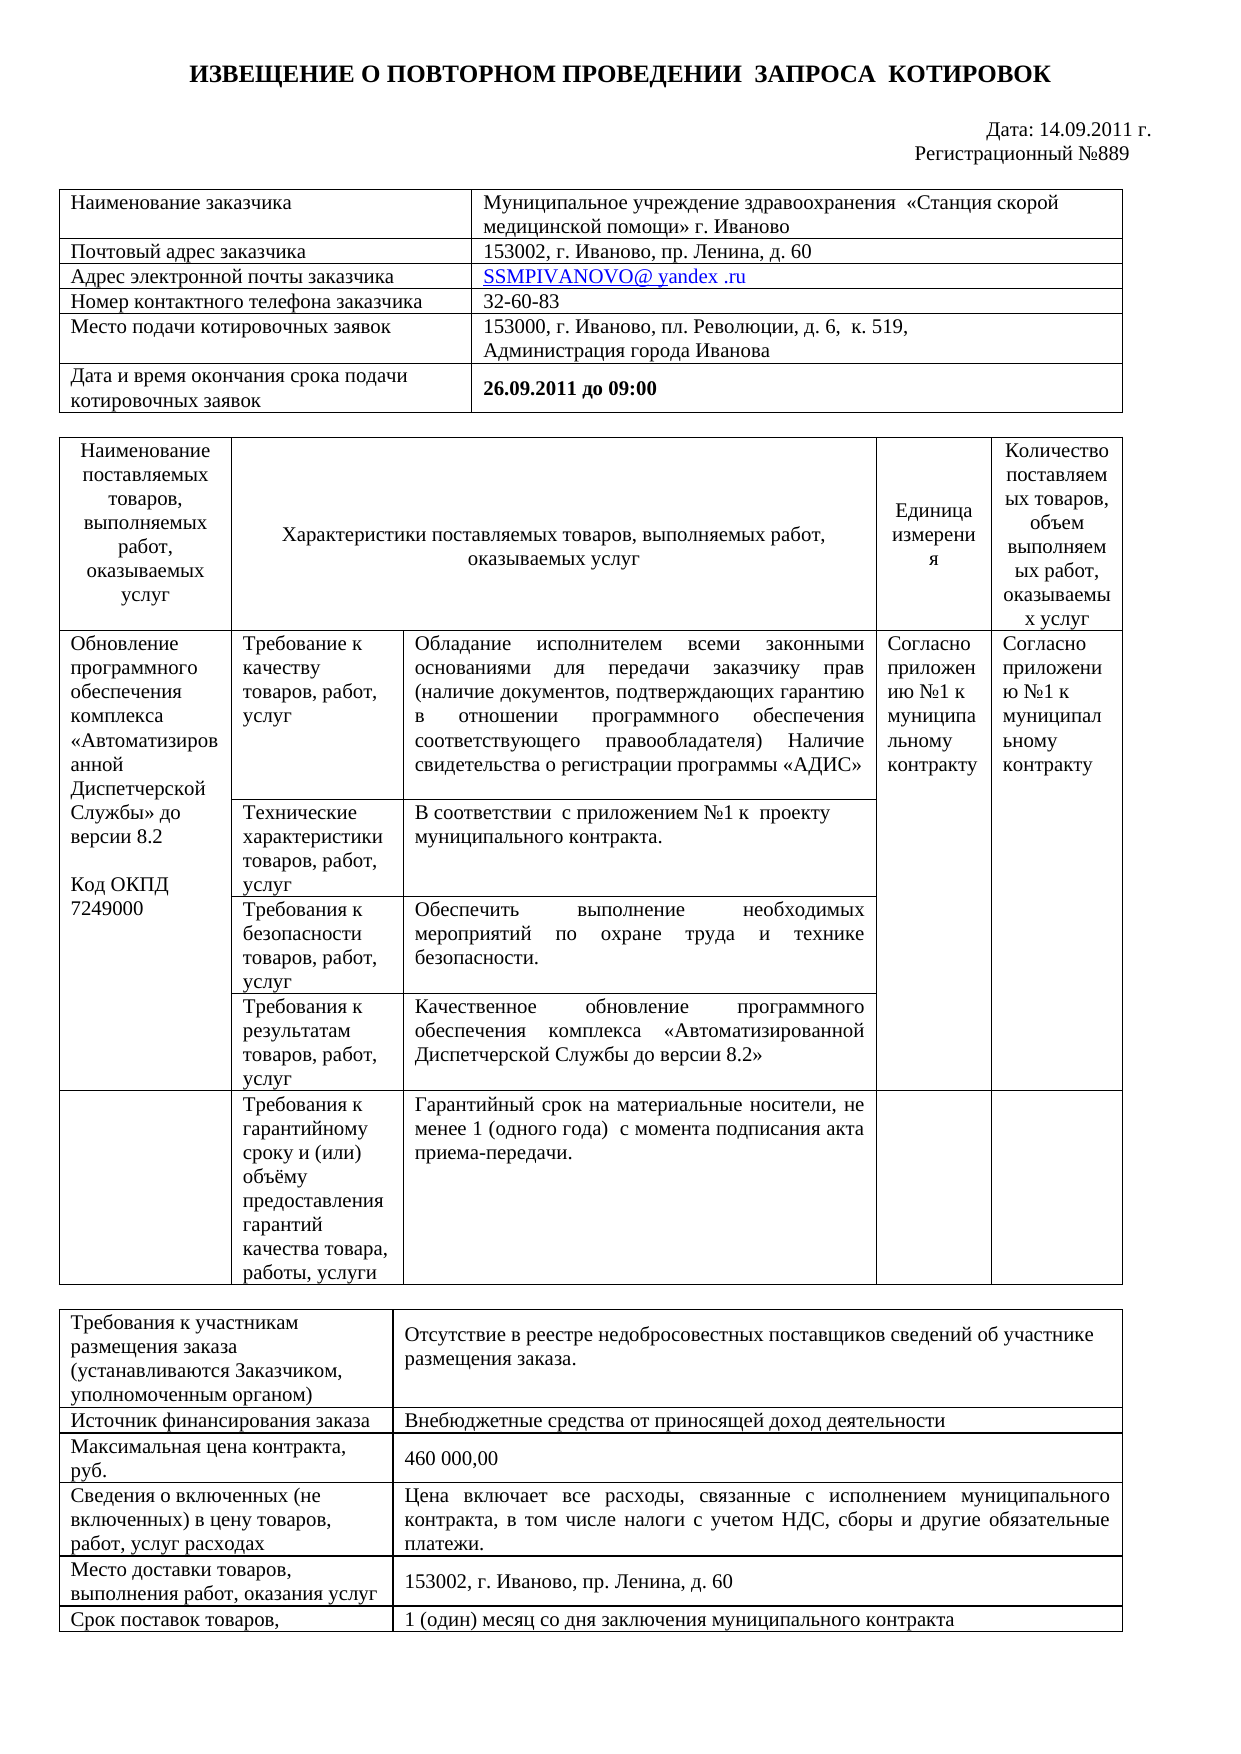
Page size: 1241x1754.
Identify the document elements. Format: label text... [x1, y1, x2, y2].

table_cell 26.09.2011 до 09:00 [472, 364, 1122, 412]
table_cell Адрес электронной почты заказчика [60, 264, 471, 288]
table_cell [60, 1091, 231, 1284]
table_cell [877, 1091, 991, 1284]
table_header Муниципальное учреждение здравоохранения «Станция скорой медицинской помощи» г. Иваново [472, 190, 1122, 238]
table_cell Обладание исполнителем всеми законными основаниями для передачи заказчику прав (наличие документов, подтверждающих гарантию в отношении программного обеспечения соответствующего правообладателя) Наличие свидетельства о регистрации программы «АДИС» [404, 631, 876, 798]
table_header Отсутствие в реестре недобросовестных поставщиков сведений об участнике размещения заказа. [394, 1310, 1122, 1406]
table_cell Требования к безопасности товаров, работ, услуг [232, 897, 403, 993]
table_header Требования к участникам размещения заказа (устанавливаются Заказчиком, уполномоченным органом) [60, 1310, 392, 1406]
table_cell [394, 1607, 1122, 1631]
table_cell Источник финансирования заказа [60, 1408, 392, 1432]
table_cell Гарантийный срок на материальные носители, не менее 1 (одного года) с момента подписания акта приема-передачи. [404, 1091, 876, 1284]
table_cell Качественное обновление программного обеспечения комплекса «Автоматизированной Диспетчерской Службы до версии 8.2» [404, 994, 876, 1090]
table_cell Внебюджетные средства от приносящей доход деятельности [394, 1408, 1122, 1432]
table_cell Номер контактного телефона заказчика [60, 289, 471, 313]
table_cell 460 000,00 [394, 1434, 1122, 1482]
table_cell Требование к качеству товаров, работ, услуг [232, 631, 403, 798]
table_cell Согласно приложению №1 к муниципальному контракту [877, 631, 991, 1090]
text Дата: 14.09.2011 г. [89, 117, 1152, 141]
table_header Единица измерения [877, 438, 991, 630]
table_cell . Иваново, пл. Революции, д. 6, к. 519, Администрация города Иванова [472, 314, 1122, 362]
table_cell Место доставки товаров, выполнения работ, оказания услуг [60, 1557, 392, 1605]
table_cell Согласно приложению №1 к муниципальному контракту [992, 631, 1122, 1090]
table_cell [60, 1607, 392, 1631]
text Извещение о повторном проведении запроса котировок [89, 59, 1152, 88]
table_cell Требования к гарантийному сроку и (или) объёму предоставления гарантий качества товара, работы, услуги [232, 1091, 403, 1284]
table_header Характеристики поставляемых товаров, выполняемых работ, оказываемых услуг [232, 438, 876, 630]
table_cell 153002, г. Иваново, пр. Ленина, д. 60 [472, 239, 1122, 263]
table_cell SSMPIVANOVO@ yandex .ru [472, 264, 1122, 288]
text Регистрационный №889 [89, 141, 1174, 165]
table_cell . Иваново, пр. Ленина, д. 60 [394, 1557, 1122, 1605]
table_cell 32-60-83 [472, 289, 1122, 313]
table_cell Дата и время окончания срока подачи котировочных заявок [60, 364, 471, 412]
table_cell [992, 1091, 1122, 1284]
table_cell Сведения о включенных (не включенных) в цену товаров, работ, услуг расходах [60, 1483, 392, 1555]
table_cell Почтовый адрес заказчика [60, 239, 471, 263]
table_cell Технические характеристики товаров, работ, услуг [232, 800, 403, 896]
table_cell Цена включает все расходы, связанные с исполнением муниципального контракта, в том числе налоги с учетом НДС, сборы и другие обязательные платежи. [394, 1483, 1122, 1555]
table_cell В соответствии с приложением №1 к проекту муниципального контракта. [404, 800, 876, 896]
table_cell Требования к результатам товаров, работ, услуг [232, 994, 403, 1090]
table_cell Максимальная цена контракта, руб. [60, 1434, 392, 1482]
table_header Наименование поставляемых товаров, выполняемых работ, оказываемых услуг [60, 438, 231, 630]
table_header Количество поставляемых товаров, объем выполняемых работ, оказываемых услуг [992, 438, 1122, 630]
table_cell Место подачи котировочных заявок [60, 314, 471, 362]
table_cell Обновление программного обеспечения комплекса «Автоматизированной Диспетчерской Службы» до версии 8.2 Код ОКПД 7249000 [60, 631, 231, 1090]
table_cell Обеспечить выполнение необходимых мероприятий по охране труда и технике безопасности. [404, 897, 876, 993]
table_header Наименование заказчика [60, 190, 471, 238]
